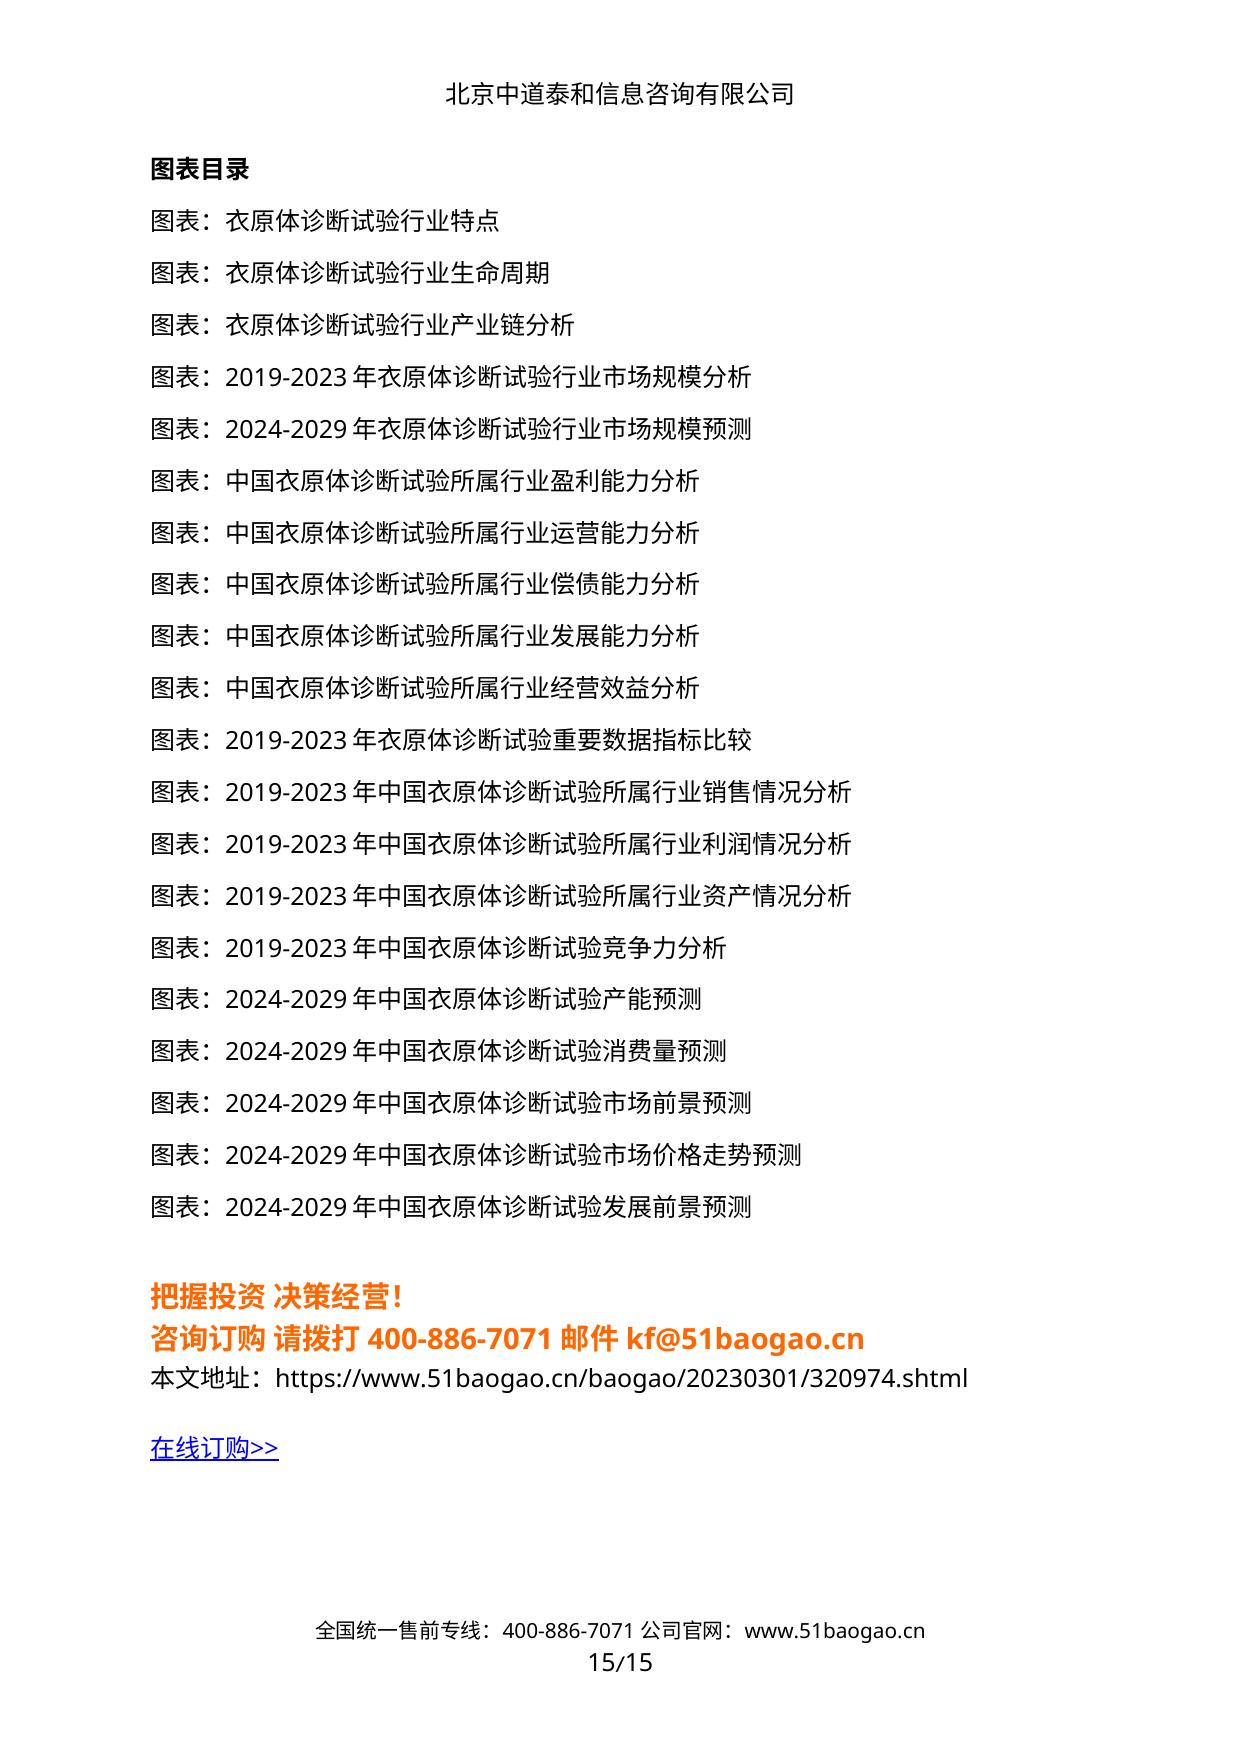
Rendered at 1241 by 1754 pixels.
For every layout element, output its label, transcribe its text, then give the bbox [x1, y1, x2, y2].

text 图表：2019-2023年中国衣原体诊断试验所属行业销售情况分析 [150, 772, 1090, 809]
text 图表：2024-2029年衣原体诊断试验行业市场规模预测 [150, 409, 1090, 446]
text 图表：衣原体诊断试验行业生命周期 [150, 254, 1090, 290]
text 图表：2019-2023年中国衣原体诊断试验所属行业资产情况分析 [150, 876, 1090, 912]
text 图表：衣原体诊断试验行业产业链分析 [150, 306, 1090, 342]
text 图表：中国衣原体诊断试验所属行业发展能力分析 [150, 617, 1090, 653]
text 图表：中国衣原体诊断试验所属行业经营效益分析 [150, 669, 1090, 705]
text 图表：中国衣原体诊断试验所属行业盈利能力分析 [150, 461, 1090, 497]
text 把握投资 决策经营！咨询订购 请拨打 400-886-7071 邮件 kf@51baogao.cn本文地址：https://www.51baogao.cn/baogao/20230301/320974.shtml [150, 1239, 1090, 1394]
text 图表：2019-2023年衣原体诊断试验重要数据指标比较 [150, 721, 1090, 757]
text 图表：中国衣原体诊断试验所属行业运营能力分析 [150, 513, 1090, 549]
text 图表：2024-2029年中国衣原体诊断试验发展前景预测 [150, 1187, 1090, 1224]
text 图表：2024-2029年中国衣原体诊断试验消费量预测 [150, 1032, 1090, 1068]
text 图表：2024-2029年中国衣原体诊断试验市场价格走势预测 [150, 1136, 1090, 1172]
text 图表目录 [150, 150, 1090, 186]
text 图表：2019-2023年中国衣原体诊断试验竞争力分析 [150, 928, 1090, 964]
text 在线订购>> [150, 1394, 1090, 1465]
text 图表：2024-2029年中国衣原体诊断试验市场前景预测 [150, 1084, 1090, 1120]
text 图表：2019-2023年中国衣原体诊断试验所属行业利润情况分析 [150, 824, 1090, 861]
text 图表：中国衣原体诊断试验所属行业偿债能力分析 [150, 565, 1090, 601]
text 图表：衣原体诊断试验行业特点 [150, 202, 1090, 238]
text 图表：2019-2023年衣原体诊断试验行业市场规模分析 [150, 357, 1090, 394]
text 图表：2024-2029年中国衣原体诊断试验产能预测 [150, 980, 1090, 1016]
